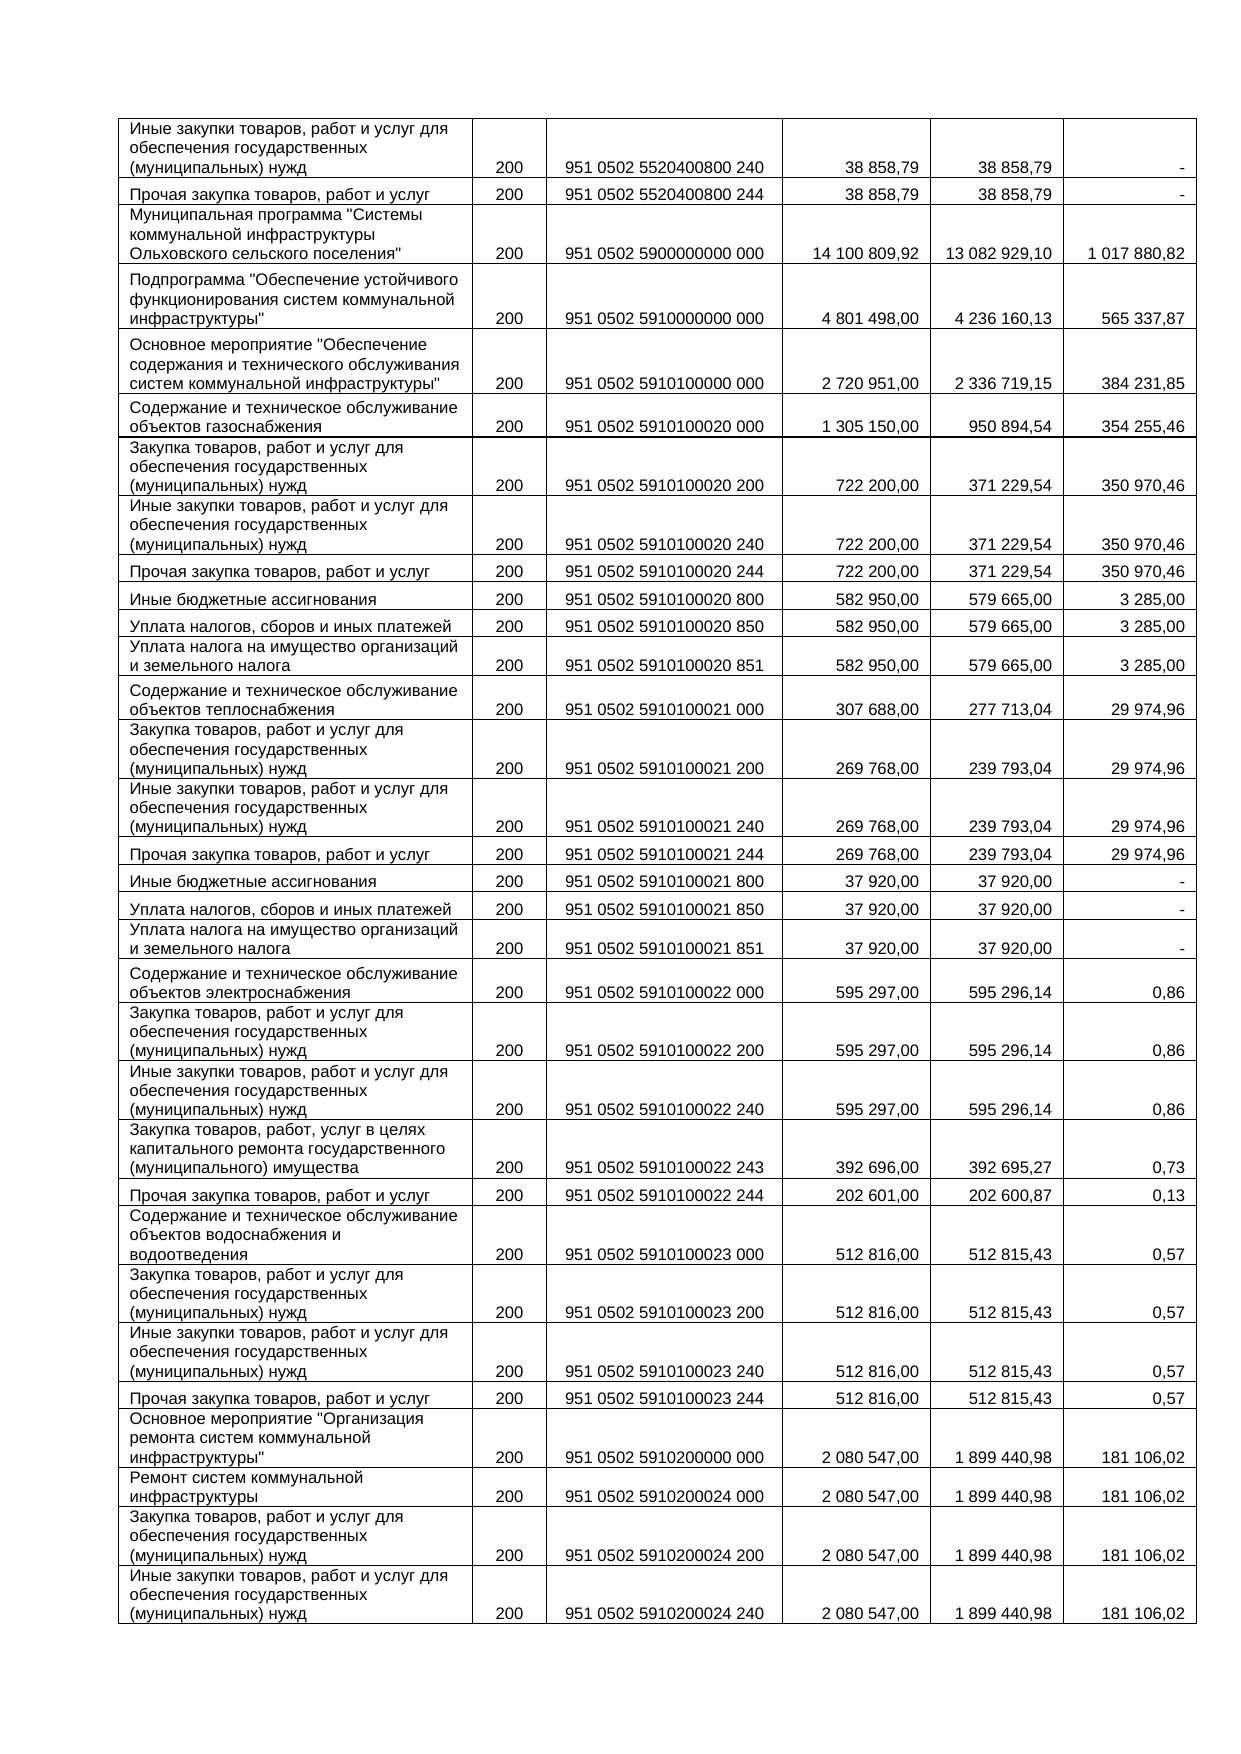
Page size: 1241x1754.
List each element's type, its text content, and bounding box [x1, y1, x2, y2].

table_cell 200 [473, 637, 546, 675]
table_cell 29 974,96 [1064, 837, 1196, 864]
table_cell 951 0502 5910100021 851 [547, 920, 782, 958]
table_cell Иные бюджетные ассигнования [119, 582, 472, 608]
table_cell 307 688,00 [783, 676, 930, 719]
table_cell 200 [473, 610, 546, 636]
table_cell 38 858,79 [783, 178, 930, 204]
table_cell 0,57 [1064, 1206, 1196, 1263]
table_cell 4 801 498,00 [783, 264, 930, 328]
table_cell Иные закупки товаров, работ и услуг для обеспечения государственных (муниципальных) нужд [119, 1323, 472, 1381]
table_cell 200 [473, 205, 546, 263]
table_cell 37 920,00 [931, 865, 1063, 891]
table_cell 951 0502 5910100020 240 [547, 496, 782, 553]
table_cell 200 [473, 892, 546, 919]
table_cell 951 0502 5910100022 244 [547, 1179, 782, 1205]
table_cell 239 793,04 [931, 779, 1063, 836]
table_cell 350 970,46 [1064, 496, 1196, 553]
table_cell Закупка товаров, работ, услуг в целях капитального ремонта государственного (муниципального) имущества [119, 1120, 472, 1177]
table_cell 951 0502 5520400800 244 [547, 178, 782, 204]
table_cell 350 970,46 [1064, 438, 1196, 495]
table_cell 951 0502 5910200024 200 [547, 1507, 782, 1564]
table_cell 2 336 719,15 [931, 329, 1063, 393]
table_cell 269 768,00 [783, 720, 930, 778]
table_cell 582 950,00 [783, 582, 930, 608]
table_cell 200 [473, 1382, 546, 1408]
table_cell 951 0502 5910200000 000 [547, 1409, 782, 1467]
table_cell 200 [473, 1265, 546, 1322]
table_cell 200 [473, 1323, 546, 1381]
table_cell 200 [473, 779, 546, 836]
table_cell 512 815,43 [931, 1382, 1063, 1408]
table_cell Подпрограмма "Обеспечение устойчивого функционирования систем коммунальной инфраструктуры" [119, 264, 472, 328]
table_cell 512 815,43 [931, 1206, 1063, 1263]
table_cell 0,57 [1064, 1323, 1196, 1381]
table_cell - [1064, 920, 1196, 958]
table_cell 200 [473, 1003, 546, 1060]
table_cell 200 [473, 582, 546, 608]
table_cell 181 106,02 [1064, 1409, 1196, 1467]
table_cell 951 0502 5910100021 244 [547, 837, 782, 864]
table_cell 951 0502 5910100022 243 [547, 1120, 782, 1177]
table_cell 595 296,14 [931, 1003, 1063, 1060]
table_cell 239 793,04 [931, 720, 1063, 778]
table_cell - [1064, 119, 1196, 177]
table_cell 29 974,96 [1064, 779, 1196, 836]
table_cell 3 285,00 [1064, 610, 1196, 636]
table_cell 37 920,00 [783, 920, 930, 958]
table_cell Закупка товаров, работ и услуг для обеспечения государственных (муниципальных) нужд [119, 1003, 472, 1060]
table_cell 200 [473, 1061, 546, 1119]
table_cell 181 106,02 [1064, 1566, 1196, 1623]
table_cell 200 [473, 1179, 546, 1205]
table_cell Основное мероприятие "Организация ремонта систем коммунальной инфраструктуры" [119, 1409, 472, 1467]
table_cell 277 713,04 [931, 676, 1063, 719]
table_cell Закупка товаров, работ и услуг для обеспечения государственных (муниципальных) нужд [119, 1507, 472, 1564]
table_cell 200 [473, 1507, 546, 1564]
table_cell 0,86 [1064, 1003, 1196, 1060]
table_cell 181 106,02 [1064, 1507, 1196, 1564]
table_cell Иные закупки товаров, работ и услуг для обеспечения государственных (муниципальных) нужд [119, 119, 472, 177]
table_cell 2 080 547,00 [783, 1566, 930, 1623]
table_cell 200 [473, 676, 546, 719]
table_cell 392 695,27 [931, 1120, 1063, 1177]
table_cell 951 0502 5910100023 200 [547, 1265, 782, 1322]
table_cell 951 0502 5910200024 000 [547, 1468, 782, 1506]
table_cell Уплата налогов, сборов и иных платежей [119, 892, 472, 919]
table_cell 951 0502 5910100020 200 [547, 438, 782, 495]
table_cell 722 200,00 [783, 496, 930, 553]
table_cell 200 [473, 496, 546, 553]
table_cell 38 858,79 [931, 119, 1063, 177]
table_cell 595 297,00 [783, 1061, 930, 1119]
table_cell 512 815,43 [931, 1323, 1063, 1381]
table_cell 722 200,00 [783, 438, 930, 495]
table_cell 37 920,00 [783, 865, 930, 891]
table_cell Иные закупки товаров, работ и услуг для обеспечения государственных (муниципальных) нужд [119, 1566, 472, 1623]
table_cell Прочая закупка товаров, работ и услуг [119, 1382, 472, 1408]
table_cell 13 082 929,10 [931, 205, 1063, 263]
table_cell 200 [473, 394, 546, 436]
table_cell 239 793,04 [931, 837, 1063, 864]
table_cell 951 0502 5910100020 244 [547, 555, 782, 581]
table_cell - [1064, 865, 1196, 891]
table_cell 595 296,14 [931, 1061, 1063, 1119]
table_cell 371 229,54 [931, 438, 1063, 495]
table_cell 512 816,00 [783, 1382, 930, 1408]
table_cell - [1064, 178, 1196, 204]
table_cell 951 0502 5910100020 000 [547, 394, 782, 436]
table_cell 3 285,00 [1064, 582, 1196, 608]
table_cell Муниципальная программа "Системы коммунальной инфраструктуры Ольховского сельского поселения" [119, 205, 472, 263]
table_cell 951 0502 5910100021 200 [547, 720, 782, 778]
table_cell 200 [473, 329, 546, 393]
table_cell 200 [473, 438, 546, 495]
table_cell 579 665,00 [931, 637, 1063, 675]
table_cell 2 720 951,00 [783, 329, 930, 393]
table_cell 0,13 [1064, 1179, 1196, 1205]
table_cell 950 894,54 [931, 394, 1063, 436]
table_cell 595 296,14 [931, 959, 1063, 1002]
table_cell 392 696,00 [783, 1120, 930, 1177]
table_cell 200 [473, 1566, 546, 1623]
table_cell 200 [473, 555, 546, 581]
table_cell Прочая закупка товаров, работ и услуг [119, 178, 472, 204]
table_cell 951 0502 5520400800 240 [547, 119, 782, 177]
table_cell 512 816,00 [783, 1323, 930, 1381]
table_cell 1 305 150,00 [783, 394, 930, 436]
table_cell 4 236 160,13 [931, 264, 1063, 328]
table_cell Прочая закупка товаров, работ и услуг [119, 837, 472, 864]
table_cell Уплата налога на имущество организаций и земельного налога [119, 637, 472, 675]
table_cell 951 0502 5910100020 851 [547, 637, 782, 675]
table_cell 512 816,00 [783, 1206, 930, 1263]
table_cell Иные закупки товаров, работ и услуг для обеспечения государственных (муниципальных) нужд [119, 496, 472, 553]
table_cell 200 [473, 1468, 546, 1506]
table_cell 1 017 880,82 [1064, 205, 1196, 263]
table_cell 951 0502 5910100021 850 [547, 892, 782, 919]
table_cell 595 297,00 [783, 1003, 930, 1060]
table_cell 951 0502 5910100021 000 [547, 676, 782, 719]
table_cell 350 970,46 [1064, 555, 1196, 581]
table_cell 582 950,00 [783, 610, 930, 636]
table_cell 0,86 [1064, 959, 1196, 1002]
table_cell 202 600,87 [931, 1179, 1063, 1205]
table_cell 14 100 809,92 [783, 205, 930, 263]
table_cell 1 899 440,98 [931, 1468, 1063, 1506]
table_cell - [1064, 892, 1196, 919]
table_cell 951 0502 5900000000 000 [547, 205, 782, 263]
table_cell 200 [473, 1120, 546, 1177]
table_cell 951 0502 5910100021 800 [547, 865, 782, 891]
table_cell 722 200,00 [783, 555, 930, 581]
table_cell 951 0502 5910100022 000 [547, 959, 782, 1002]
table_cell Иные закупки товаров, работ и услуг для обеспечения государственных (муниципальных) нужд [119, 1061, 472, 1119]
table_cell 200 [473, 119, 546, 177]
table_cell Закупка товаров, работ и услуг для обеспечения государственных (муниципальных) нужд [119, 1265, 472, 1322]
table_cell Прочая закупка товаров, работ и услуг [119, 555, 472, 581]
table_cell 951 0502 5910200024 240 [547, 1566, 782, 1623]
table_cell 951 0502 5910100023 244 [547, 1382, 782, 1408]
table_cell 0,57 [1064, 1265, 1196, 1322]
table_cell Уплата налогов, сборов и иных платежей [119, 610, 472, 636]
table_cell 951 0502 5910100021 240 [547, 779, 782, 836]
table_cell 3 285,00 [1064, 637, 1196, 675]
table_cell 200 [473, 1409, 546, 1467]
table_cell 200 [473, 178, 546, 204]
table_cell 37 920,00 [931, 892, 1063, 919]
table_cell 951 0502 5910100023 240 [547, 1323, 782, 1381]
table_cell 269 768,00 [783, 837, 930, 864]
table_cell 200 [473, 959, 546, 1002]
table_cell Прочая закупка товаров, работ и услуг [119, 1179, 472, 1205]
table_cell 951 0502 5910000000 000 [547, 264, 782, 328]
table_cell Содержание и техническое обслуживание объектов теплоснабжения [119, 676, 472, 719]
table_cell 2 080 547,00 [783, 1507, 930, 1564]
table_cell Закупка товаров, работ и услуг для обеспечения государственных (муниципальных) нужд [119, 720, 472, 778]
table_cell Содержание и техническое обслуживание объектов электроснабжения [119, 959, 472, 1002]
table_cell 595 297,00 [783, 959, 930, 1002]
table_cell Иные бюджетные ассигнования [119, 865, 472, 891]
table_cell Содержание и техническое обслуживание объектов водоснабжения и водоотведения [119, 1206, 472, 1263]
table_cell Уплата налога на имущество организаций и земельного налога [119, 920, 472, 958]
table_cell Закупка товаров, работ и услуг для обеспечения государственных (муниципальных) нужд [119, 438, 472, 495]
table_cell 384 231,85 [1064, 329, 1196, 393]
table_cell 579 665,00 [931, 610, 1063, 636]
table_cell 951 0502 5910100022 200 [547, 1003, 782, 1060]
table_cell 38 858,79 [783, 119, 930, 177]
table_cell Основное мероприятие "Обеспечение содержания и технического обслуживания систем коммунальной инфраструктуры" [119, 329, 472, 393]
table_cell 29 974,96 [1064, 720, 1196, 778]
table_cell 579 665,00 [931, 582, 1063, 608]
table_cell 582 950,00 [783, 637, 930, 675]
table_cell 2 080 547,00 [783, 1409, 930, 1467]
table_cell 269 768,00 [783, 779, 930, 836]
table_cell 2 080 547,00 [783, 1468, 930, 1506]
table_cell 37 920,00 [783, 892, 930, 919]
table_cell 1 899 440,98 [931, 1507, 1063, 1564]
table_cell 29 974,96 [1064, 676, 1196, 719]
table_cell 0,57 [1064, 1382, 1196, 1408]
table_cell 0,73 [1064, 1120, 1196, 1177]
table_cell 200 [473, 837, 546, 864]
table_cell 951 0502 5910100023 000 [547, 1206, 782, 1263]
table_cell 371 229,54 [931, 496, 1063, 553]
table_cell 0,86 [1064, 1061, 1196, 1119]
table_cell 1 899 440,98 [931, 1566, 1063, 1623]
table_cell Ремонт систем коммунальной инфраструктуры [119, 1468, 472, 1506]
table_cell 565 337,87 [1064, 264, 1196, 328]
table_cell 512 816,00 [783, 1265, 930, 1322]
table_cell 371 229,54 [931, 555, 1063, 581]
table_cell 200 [473, 1206, 546, 1263]
table_cell 202 601,00 [783, 1179, 930, 1205]
table_cell 951 0502 5910100020 800 [547, 582, 782, 608]
table_cell Содержание и техническое обслуживание объектов газоснабжения [119, 394, 472, 436]
table_cell 38 858,79 [931, 178, 1063, 204]
table_cell 951 0502 5910100000 000 [547, 329, 782, 393]
table_cell 951 0502 5910100022 240 [547, 1061, 782, 1119]
table_cell 37 920,00 [931, 920, 1063, 958]
table_cell 200 [473, 720, 546, 778]
table_cell 200 [473, 865, 546, 891]
table_cell Иные закупки товаров, работ и услуг для обеспечения государственных (муниципальных) нужд [119, 779, 472, 836]
table_cell 181 106,02 [1064, 1468, 1196, 1506]
table_cell 200 [473, 920, 546, 958]
table_cell 1 899 440,98 [931, 1409, 1063, 1467]
table_cell 200 [473, 264, 546, 328]
table_cell 951 0502 5910100020 850 [547, 610, 782, 636]
table_cell 354 255,46 [1064, 394, 1196, 436]
table_cell 512 815,43 [931, 1265, 1063, 1322]
